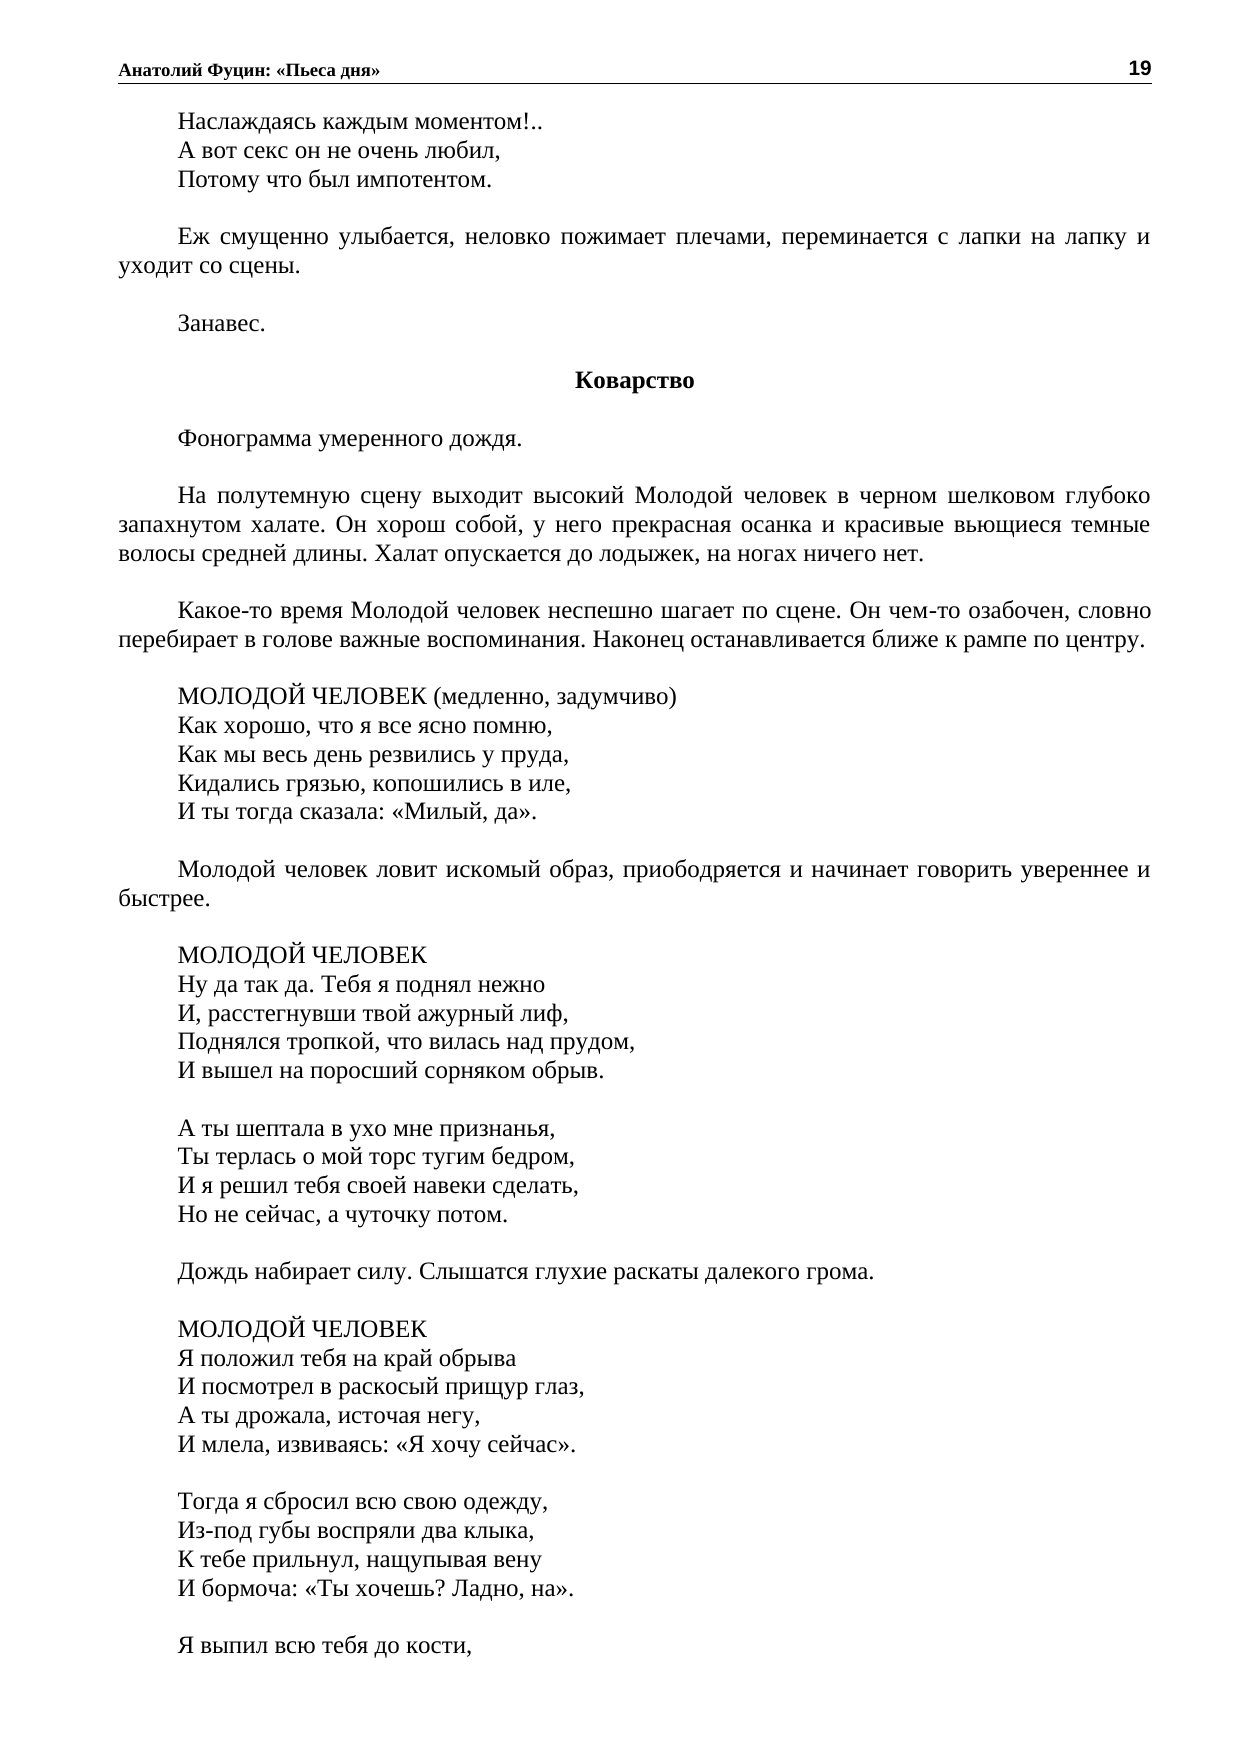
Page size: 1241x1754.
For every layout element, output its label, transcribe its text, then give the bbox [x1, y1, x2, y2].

text К тебе прильнул, нащупывая вену [118, 1544, 1152, 1573]
text Как мы весь день резвились у пруда, [118, 739, 1152, 768]
text МОЛОДОЙ ЧЕЛОВЕК [118, 1314, 1152, 1343]
text И вышел на поросший сорняком обрыв. [118, 1055, 1152, 1084]
text И я решил тебя своей навеки сделать, [118, 1170, 1152, 1199]
text Кидались грязью, копошились в иле, [118, 768, 1152, 796]
text И ты тогда сказала: «Милый, да». [118, 796, 1152, 825]
text Молодой человек ловит искомый образ, приободряется и начинает говорить увереннее и быстрее. [118, 854, 1152, 911]
text И, расстегнувши твой ажурный лиф, [118, 998, 1152, 1026]
text На полутемную сцену выходит высокий Молодой человек в черном шелковом глубоко запахнутом халате. Он хорош собой, у него прекрасная осанка и красивые вьющиеся темные волосы средней длины. Халат опускается до лодыжек, на ногах ничего нет. [118, 480, 1152, 566]
text Как хорошо, что я все ясно помню, [118, 710, 1152, 739]
text И бормоча: «Ты хочешь? Ладно, на». [118, 1573, 1152, 1601]
text Я положил тебя на край обрыва [118, 1343, 1152, 1371]
text Ну да так да. Тебя я поднял нежно [118, 969, 1152, 998]
text Фонограмма умеренного дождя. [118, 423, 1152, 451]
text Дождь набирает силу. Слышатся глухие раскаты далекого грома. [118, 1256, 1152, 1285]
text И млела, извиваясь: «Я хочу сейчас». [118, 1429, 1152, 1458]
text Поднялся тропкой, что вилась над прудом, [118, 1026, 1152, 1055]
text А вот секс он не очень любил, [118, 135, 1152, 164]
text Какое-то время Молодой человек неспешно шагает по сцене. Он чем-то озабочен, словно перебирает в голове важные воспоминания. Наконец останавливается ближе к рампе по центру. [118, 595, 1152, 653]
text Но не сейчас, а чуточку потом. [118, 1199, 1152, 1228]
subtitle Коварство [118, 365, 1152, 394]
text И посмотрел в раскосый прищур глаз, [118, 1371, 1152, 1400]
text Тогда я сбросил всю свою одежду, [118, 1486, 1152, 1515]
text Ты терлась о мой торс тугим бедром, [118, 1141, 1152, 1170]
text МОЛОДОЙ ЧЕЛОВЕК [118, 940, 1152, 969]
text А ты шептала в ухо мне признанья, [118, 1113, 1152, 1141]
text Еж смущенно улыбается, неловко пожимает плечами, переминается с лапки на лапку и уходит со сцены. [118, 221, 1152, 279]
text Я выпил всю тебя до кости, [118, 1630, 1152, 1659]
text Потому что был импотентом. [118, 164, 1152, 193]
text Наслаждаясь каждым моментом!.. [118, 106, 1152, 135]
text Занавес. [118, 308, 1152, 336]
text МОЛОДОЙ ЧЕЛОВЕК (медленно, задумчиво) [118, 681, 1152, 710]
text А ты дрожала, источая негу, [118, 1400, 1152, 1429]
text Из-под губы воспряли два клыка, [118, 1515, 1152, 1544]
